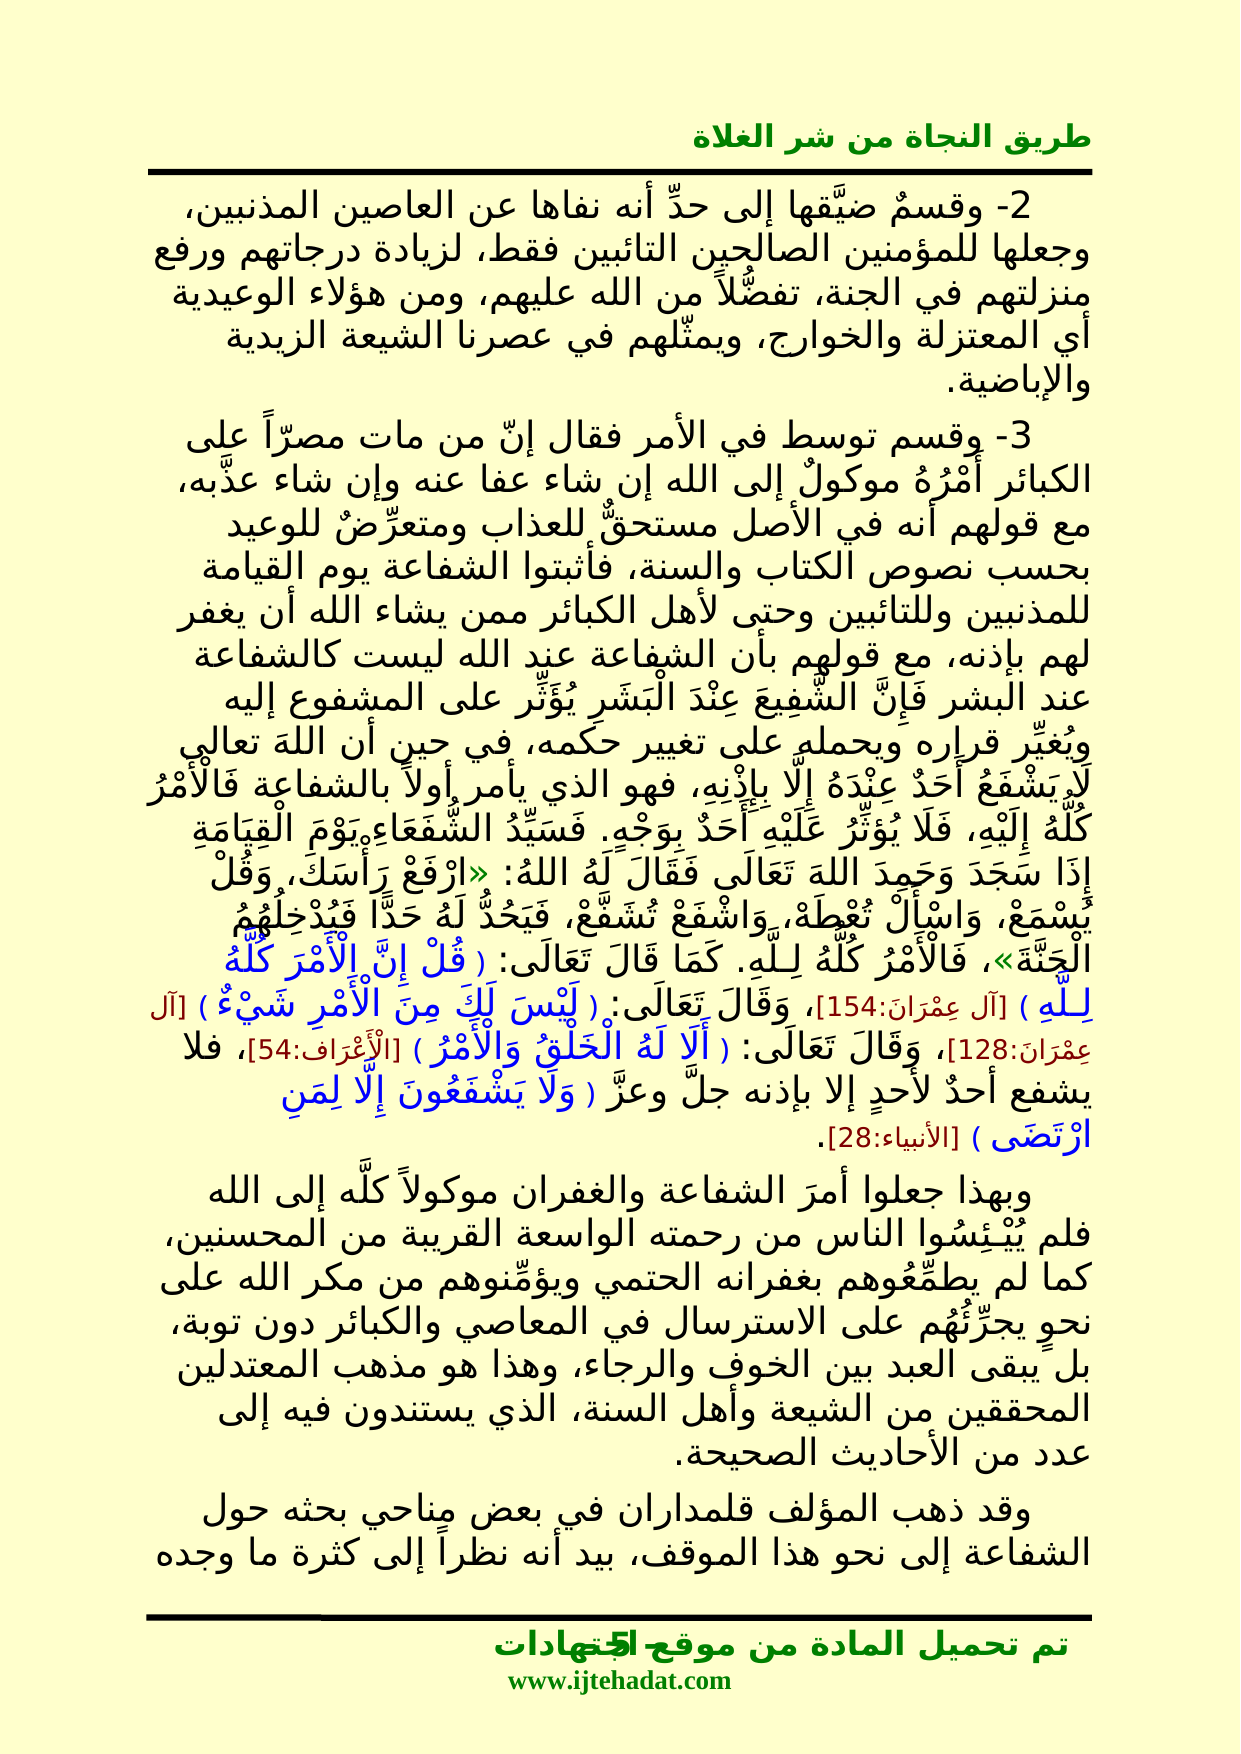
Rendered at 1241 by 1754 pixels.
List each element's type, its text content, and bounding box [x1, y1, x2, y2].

text 3- وقسم توسط في الأمر فقال إنّ من مات مصرّاً على الكبائر أَمْرُهُ موكولٌ إلى الله إن شاء عفا عنه وإن شاء عذَّبه، مع قولهم أنه في الأصل مستحقٌّ للعذاب ومتعرِّضٌ للوعيد بحسب نصوص الكتاب والسنة، فأثبتوا الشفاعة يوم القيامة للمذنبين وللتائبين وحتى لأهل الكبائر ممن يشاء الله أن يغفر لهم بإذنه، مع قولهم بأن الشفاعة عند الله ليست كالشفاعة عند البشر فَإِنَّ الشَّفِيعَ عِنْدَ الْبَشَرِ يُؤَثِّر على المشفوع إليه ويُغيِّر قراره ويحمله على تغيير حكمه، في حين أن اللهَ تعالى لَا يَشْفَعُ أَحَدٌ عِنْدَهُ إِلَّا بِإِذْنِهِ، فهو الذي يأمر أولاً بالشفاعة فَالْأَمْرُ كُلُّهُ إِلَيْهِ، فَلَا يُؤثِّرُ عَلَيْهِ أَحَدٌ بِوَجْهٍ. فَسَيِّدُ الشُّفَعَاءِ يَوْمَ الْقِيَامَةِ إِذَا سَجَدَ وَحَمِدَ اللهَ تَعَالَى فَقَالَ لَهُ اللهُ: «ارْفَعْ رَأْسَكَ، وَقُلْ يُسْمَعْ، وَاسْأَلْ تُعْطَهْ، وَاشْفَعْ تُشَفَّعْ، فَيَحُدُّ لَهُ حَدًّا فَيُدْخِلُهُمُ الْجَنَّةَ»، فَالْأَمْرُ كُلُّهُ لِـلَّهِ. كَمَا قَالَ تَعَالَى: ﴿ قُلْ إِنَّ الْأَمْرَ كُلَّهُ لِـلَّهِ ﴾ [آل عِمْرَانَ:154]، وَقَالَ تَعَالَى: ﴿ لَيْسَ لَكَ مِنَ الْأَمْرِ شَيْءٌ ﴾ [آل عِمْرَانَ:128]، وَقَالَ تَعَالَى: ﴿ أَلَا لَهُ الْخَلْقُ وَالْأَمْرُ ﴾ [الْأَعْرَاف:54]، فلا يشفع أحدٌ لأحدٍ إلا بإذنه جلَّ وعزَّ ﴿ وَلَا يَشْفَعُونَ إِلَّا لِمَنِ ارْتَضَى ﴾ [الأنبياء:28]. [148, 414, 1092, 1156]
text وبهذا جعلوا أمرَ الشفاعة والغفران موكولاً كلَّه إلى الله فلم يُيْـئِسُوا الناس من رحمته الواسعة القريبة من المحسنين، كما لم يطمِّعُوهم بغفرانه الحتمي ويؤمِّنوهم من مكر الله على نحوٍ يجرِّئُهُم على الاسترسال في المعاصي والكبائر دون توبة، بل يبقى العبد بين الخوف والرجاء، وهذا هو مذهب المعتدلين المحققين من الشيعة وأهل السنة، الذي يستندون فيه إلى عدد من الأحاديث الصحيحة. [148, 1168, 1092, 1474]
text 2- وقسمٌ ضيَّقها إلى حدِّ أنه نفاها عن العاصين المذنبين، وجعلها للمؤمنين الصالحين التائبين فقط، لزيادة درجاتهم ورفع منزلتهم في الجنة، تفضُّلاً من الله عليهم، ومن هؤلاء الوعيدية أي المعتزلة والخوارج، ويمثّلهم في عصرنا الشيعة الزيدية والإباضية. [148, 183, 1092, 401]
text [148, 1486, 1092, 1574]
